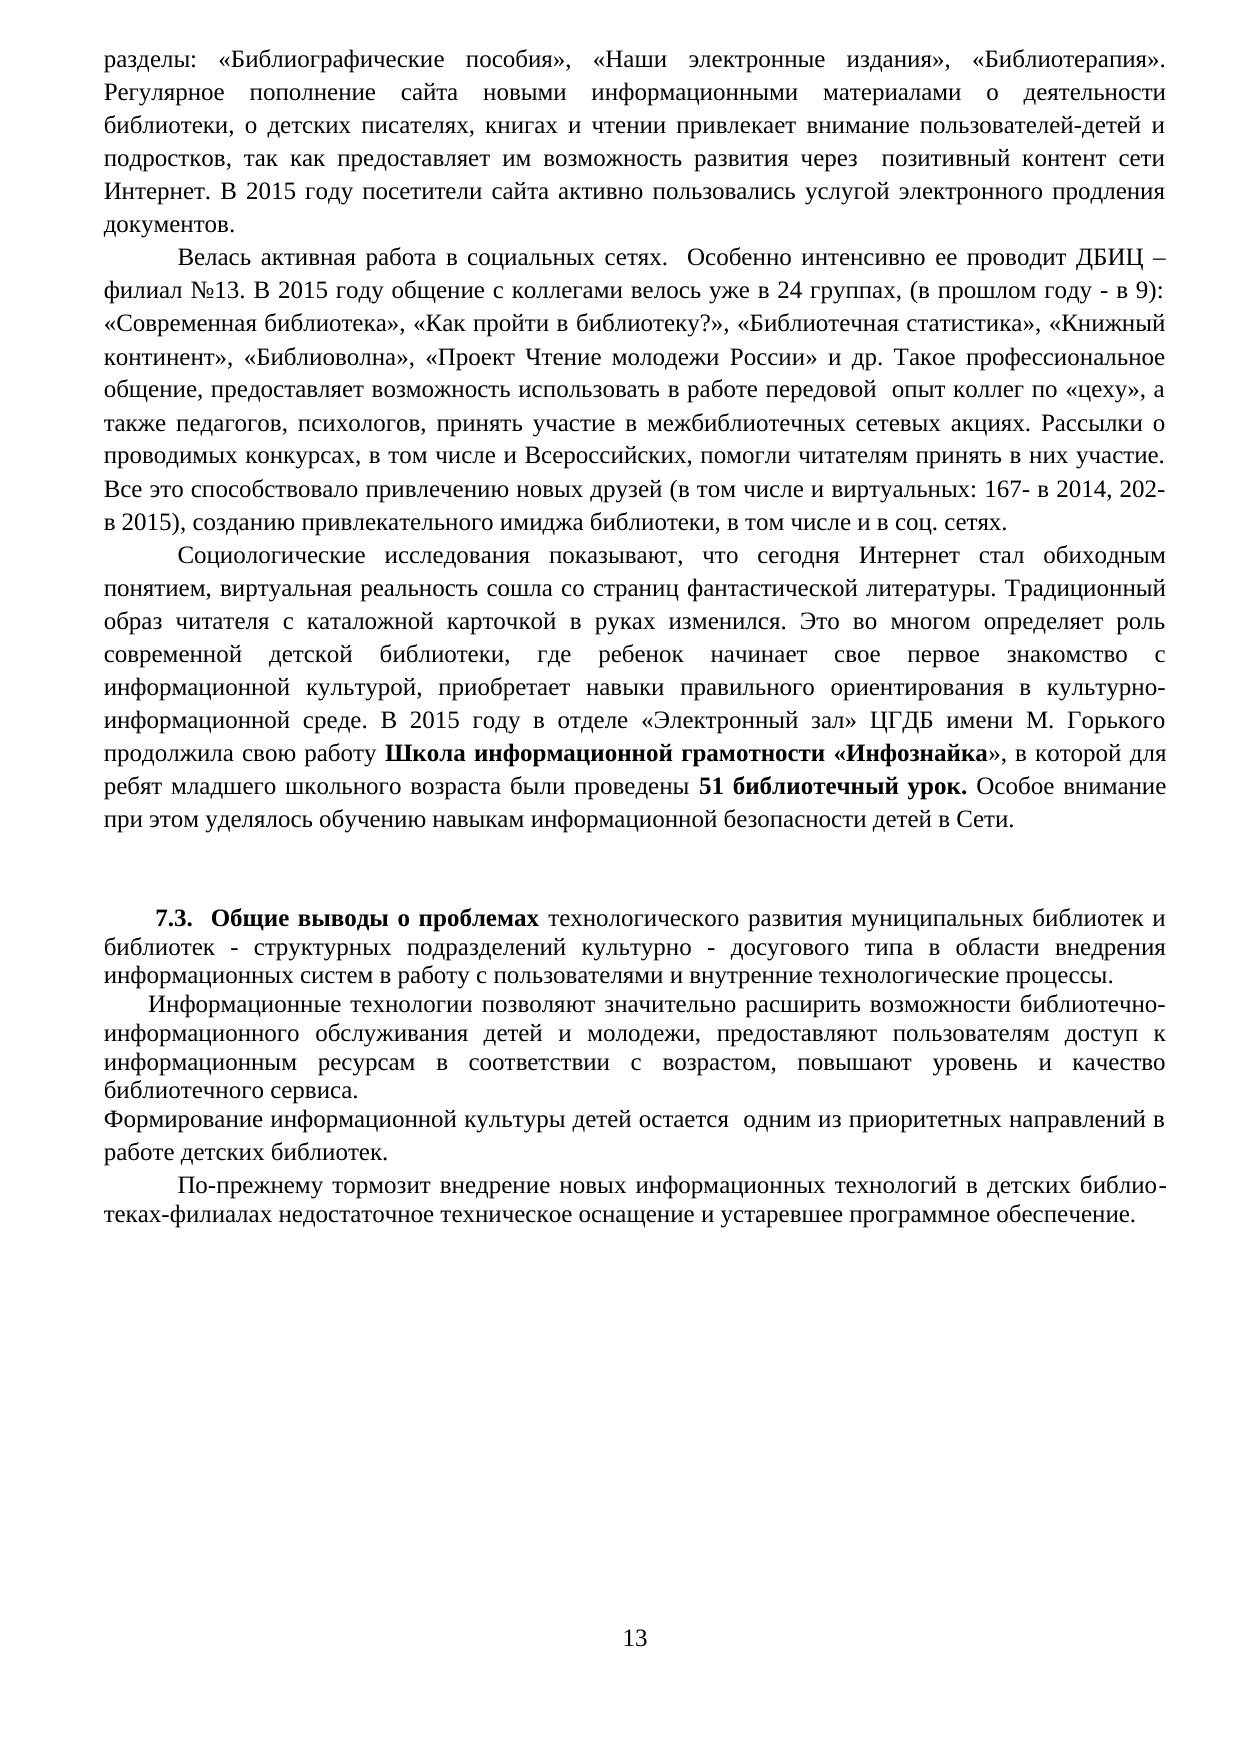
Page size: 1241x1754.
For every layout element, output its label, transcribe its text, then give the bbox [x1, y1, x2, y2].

text По-прежнему тормозит внедрение новых информационных технологий в детских библиотеках-филиалах недостаточное техническое оснащение и устаревшее программное обеспечение. [103, 1170, 1167, 1228]
text Социологические исследования показывают, что сегодня Интернет стал обиходным понятием, виртуальная реальность сошла со страниц фантастической литературы. Традиционный образ читателя с каталожной карточкой в руках изменился. Это во многом определяет роль современной детской библиотеки, где ребенок начинает свое первое знакомство с информационной культурой, приобретает навыки правильного ориентирования в культурно-информационной среде. В 2015 году в отделе «Электронный зал» ЦГДБ имени М. Горького продолжила свою работу Школа информационной грамотности «Инфознайка», в которой для ребят младшего школьного возраста были проведены 51 библиотечный урок. Особое внимание при этом уделялось обучению навыкам информационной безопасности детей в Сети. [103, 540, 1167, 833]
text Формирование информационной культуры детей остается одним из приоритетных направлений в работе детских библиотек. [103, 1104, 1167, 1166]
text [103, 44, 1167, 238]
text 7.3. Общие выводы о проблемах технологического развития муниципальных библиотек и библиотек - структурных подразделений культурно - досугового типа в области внедрения информационных систем в работу с пользователями и внутренние технологические процессы. [103, 903, 1167, 989]
text Информационные технологии позволяют значительно расширить возможности библиотечно-информационного обслуживания детей и молодежи, предоставляют пользователям доступ к информационным ресурсам в соответствии с возрастом, повышают уровень и качество библиотечного сервиса. [103, 989, 1167, 1104]
text Велась активная работа в социальных сетях. Особенно интенсивно ее проводит ДБИЦ – филиал №13. В 2015 году общение с коллегами велось уже в 24 группах, (в прошлом году - в 9): «Современная библиотека», «Как пройти в библиотеку?», «Библиотечная статистика», «Книжный континент», «Библиоволна», «Проект Чтение молодежи России» и др. Такое профессиональное общение, предоставляет возможность использовать в работе передовой опыт коллег по «цеху», а также педагогов, психологов, принять участие в межбиблиотечных сетевых акциях. Рассылки о проводимых конкурсах, в том числе и Всероссийских, помогли читателям принять в них участие. Все это способствовало привлечению новых друзей (в том числе и виртуальных: 167- в 2014, 202- в 2015), созданию привлекательного имиджа библиотеки, в том числе и в соц. сетях. [103, 242, 1167, 535]
